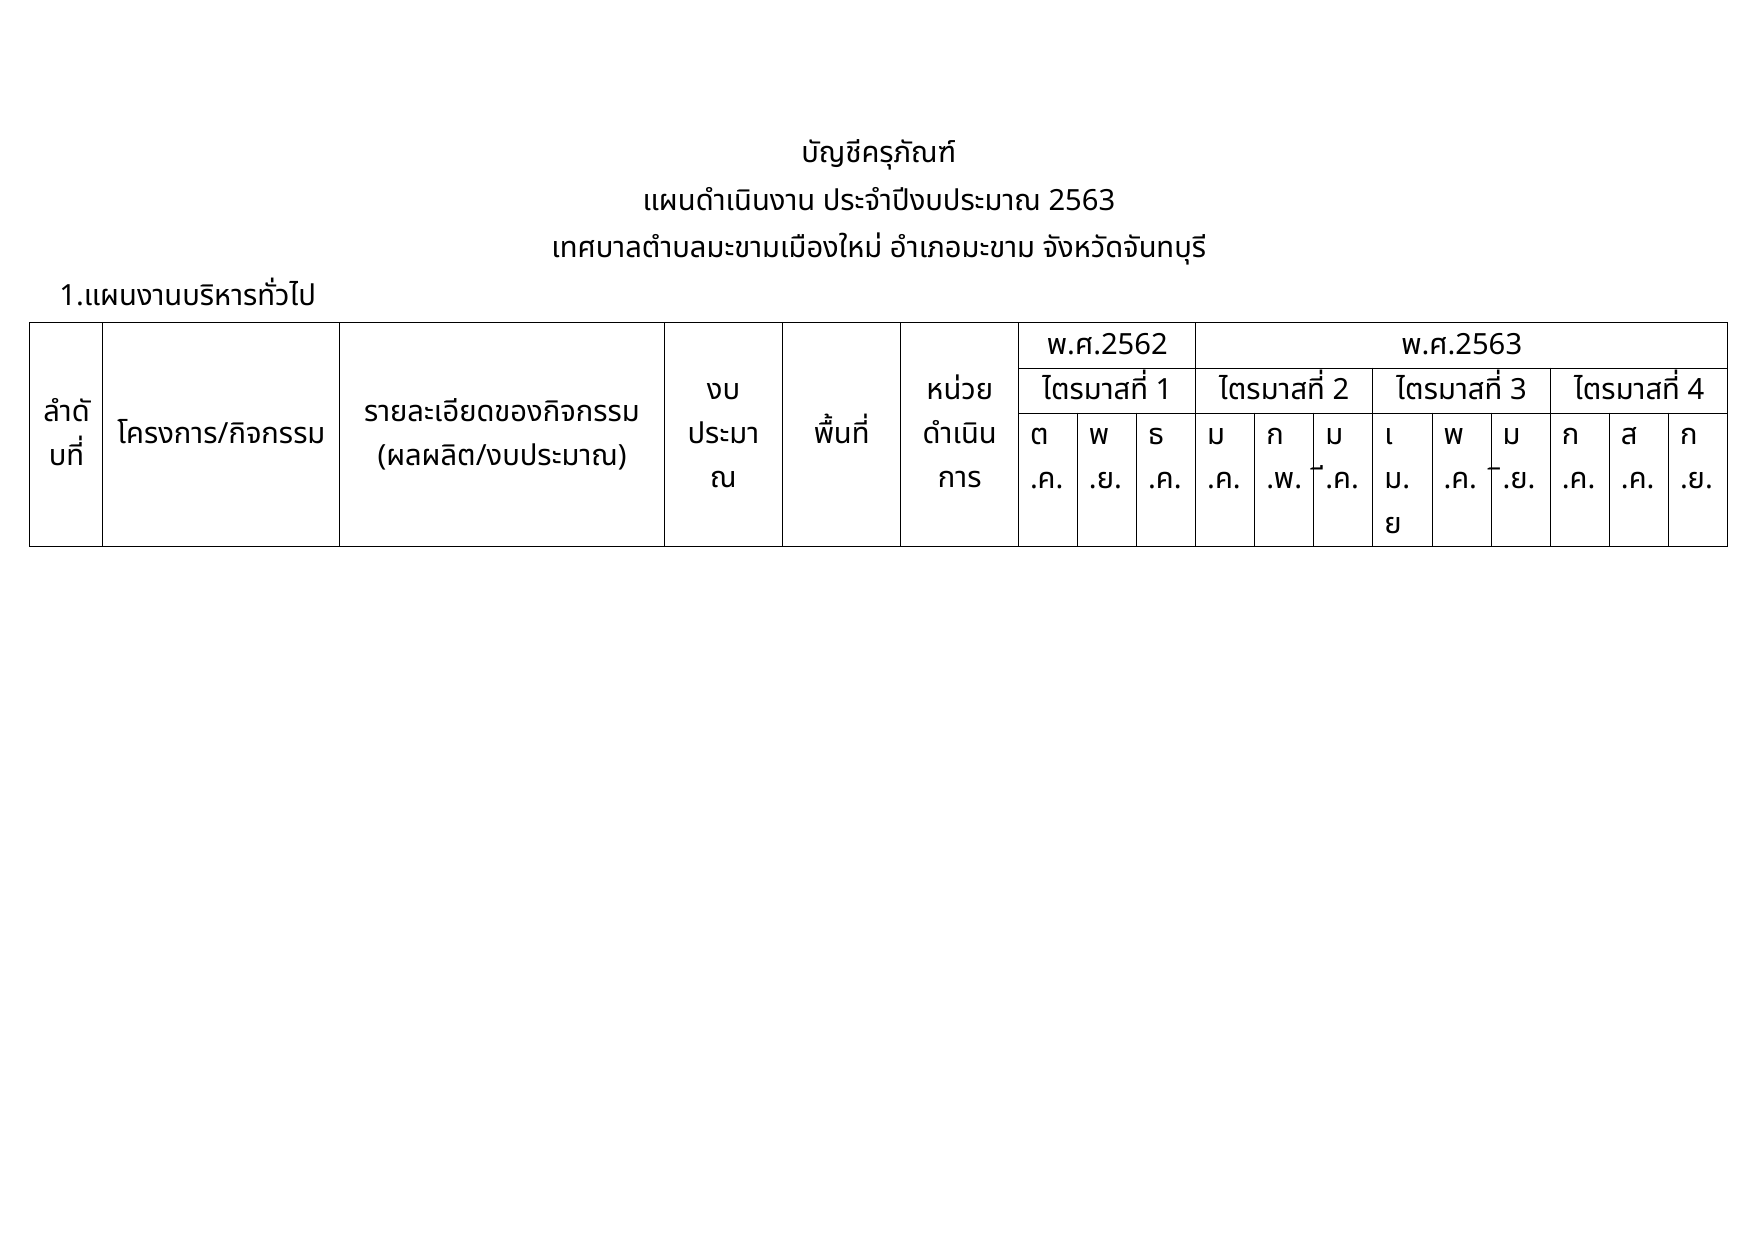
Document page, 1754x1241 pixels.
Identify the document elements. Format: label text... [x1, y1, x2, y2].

table_cell ม.ค. [1196, 414, 1254, 546]
table_header ลำดับที่ [30, 323, 102, 546]
table_cell ธ.ค. [1137, 414, 1195, 546]
table_cell ไตรมาสที่ 4 [1551, 369, 1727, 413]
table_cell ก.พ. [1255, 414, 1313, 546]
text แผนดำเนินงาน ประจำปีงบประมาณ 2563 [59, 179, 1698, 223]
text 1.แผนงานบริหารทั่วไป [59, 274, 1698, 318]
text เทศบาลตำบลมะขามเมืองใหม่ อำเภอมะขาม จังหวัดจันทบุรี [59, 227, 1698, 271]
table_cell มี.ค. [1314, 414, 1372, 546]
table_header พ.ศ.2562 [1019, 323, 1195, 367]
table_header งบประมาณ [665, 323, 782, 546]
table_cell ส.ค. [1610, 414, 1668, 546]
table_header โครงการ/กิจกรรม [103, 323, 339, 546]
table_cell ไตรมาสที่ 1 [1019, 369, 1195, 413]
table_cell ก.ย. [1669, 414, 1727, 546]
table_header พ.ศ.2563 [1196, 323, 1727, 367]
table_header รายละเอียดของกิจกรรม (ผลผลิต/งบประมาณ) [340, 323, 664, 546]
table_cell ต.ค. [1019, 414, 1077, 546]
table_header หน่วยดำเนินการ [901, 323, 1018, 546]
text บัญชีครุภัณฑ์ [59, 131, 1698, 176]
table_cell ก.ค. [1551, 414, 1609, 546]
table_header พื้นที่ [783, 323, 900, 546]
table_cell ไตรมาสที่ 3 [1373, 369, 1550, 413]
table_cell มิ.ย. [1492, 414, 1550, 546]
table_cell พ.ย. [1078, 414, 1136, 546]
table_cell เม.ย [1373, 414, 1432, 546]
table_cell พ.ค. [1433, 414, 1491, 546]
table_cell ไตรมาสที่ 2 [1196, 369, 1372, 413]
